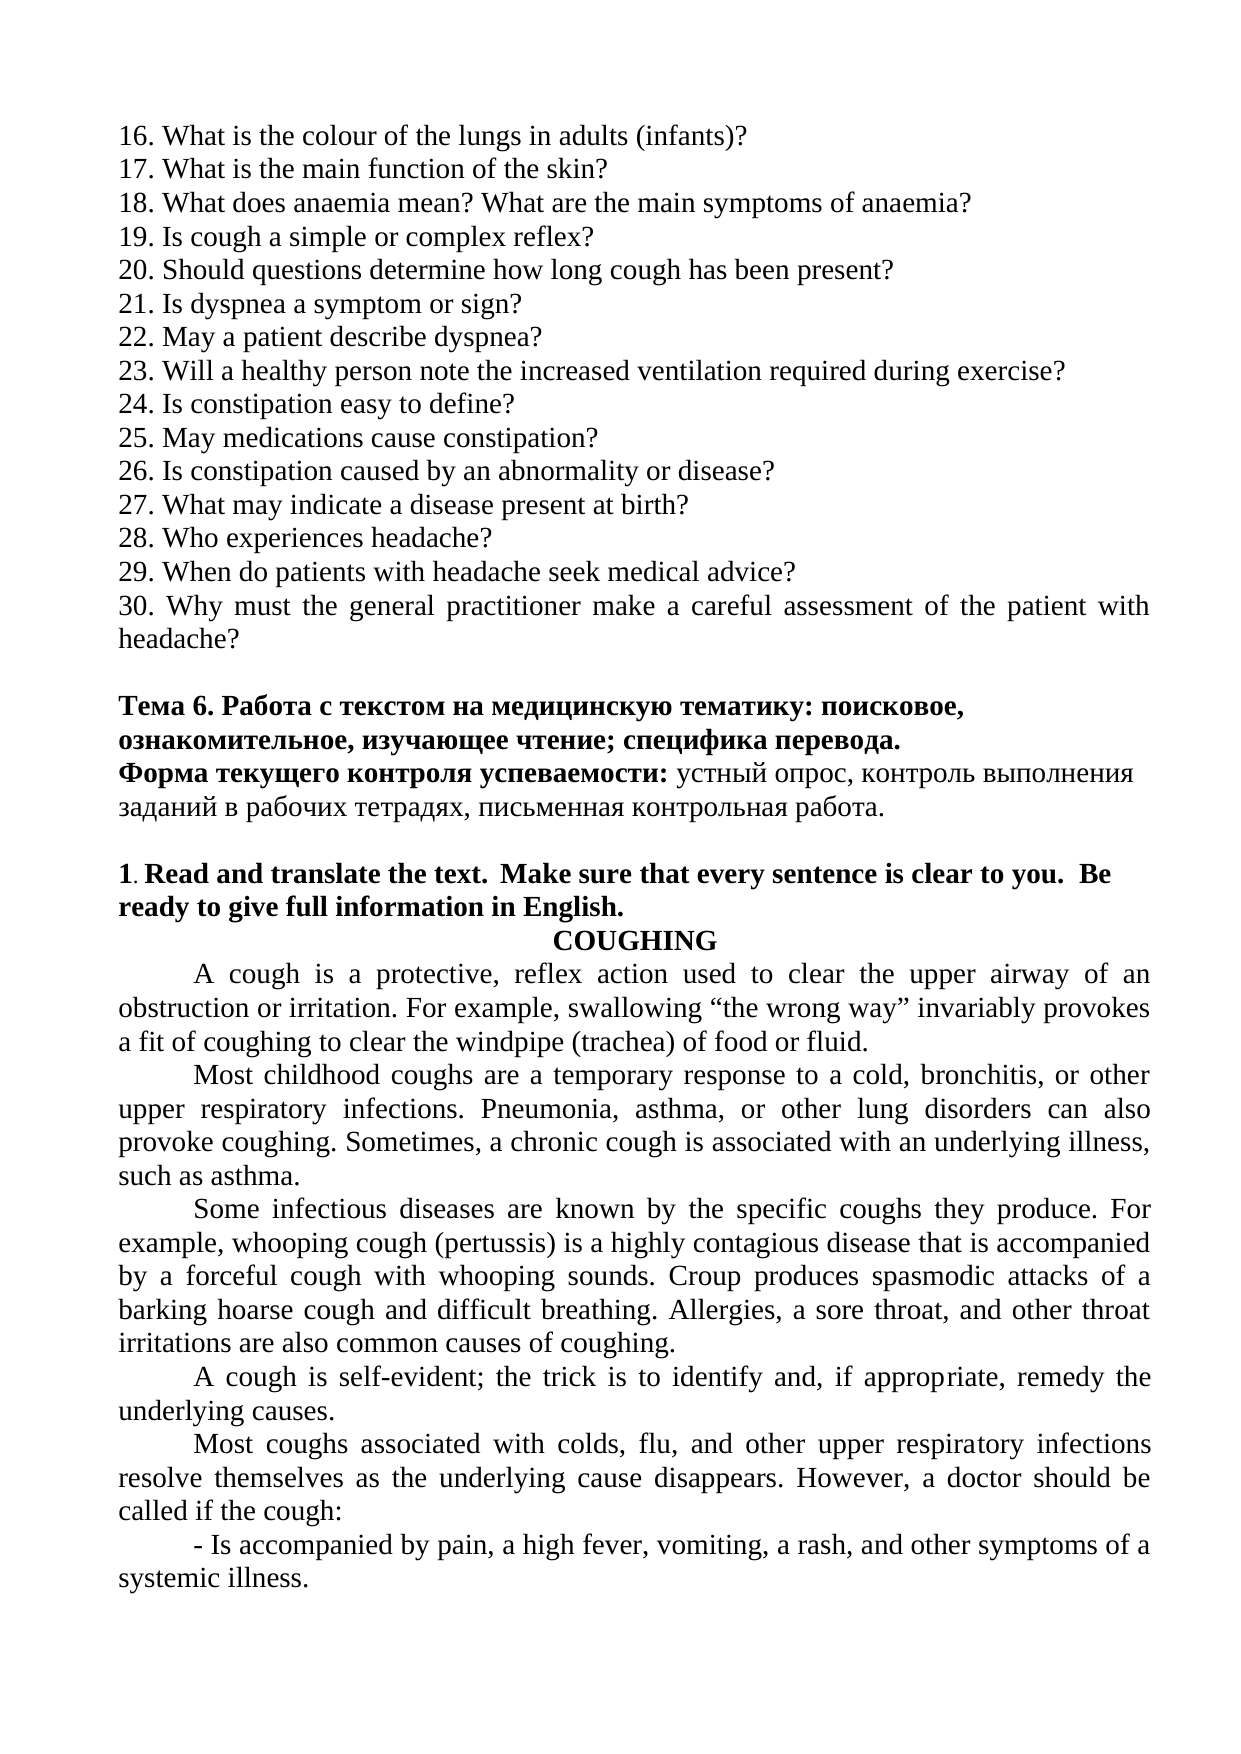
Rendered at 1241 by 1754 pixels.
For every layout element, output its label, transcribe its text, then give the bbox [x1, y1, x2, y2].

text 20. Should questions determine how long cough has been present? [118, 252, 1152, 286]
title 27. What may indicate a disease present at birth? [118, 487, 1152, 521]
text Форма текущего контроля успеваемости: устный опрос, контроль выполнения заданий в рабочих тетрадях, письменная контрольная работа. [118, 755, 1152, 822]
title 25. May medications cause constipation? [118, 420, 1152, 453]
text 29. When do patients with headache seek medical advice? [118, 554, 1152, 588]
text Most coughs associated with colds, flu, and other upper respiratory infections resolve themselves as the underlying cause disappears. However, a doctor should be called if the cough: [118, 1426, 1152, 1527]
text 22. May a patient describe dyspnea? [118, 319, 1152, 353]
text COUGHING [118, 923, 1152, 957]
text 16. What is the colour of the lungs in adults (infants)? [118, 118, 1152, 152]
title 24. Is constipation easy to define? [118, 386, 1152, 420]
text 23. Will a healthy person note the increased ventilation required during exercise? [118, 353, 1152, 386]
text 18. What does anaemia mean? What are the main symptoms of anaemia? [118, 185, 1152, 219]
text A cough is self-evident; the trick is to identify and, if appropriate, remedy the underlying causes. [118, 1359, 1152, 1426]
text 17. What is the main function of the skin? [118, 152, 1152, 185]
text A cough is a protective, reflex action used to clear the upper airway of an obstruction or irritation. For example, swallowing “the wrong way” invariably provokes a fit of coughing to clear the windpipe (trachea) of food or fluid. [118, 957, 1152, 1057]
text 19. Is cough a simple or complex reflex? [118, 219, 1152, 252]
text 1. Read and translate the text. Make sure that every sentence is clear to you. Be ready to give full information in English. [118, 856, 1152, 923]
text Тема 6. Работа с текстом на медицинскую тематику: поисковое, ознакомительное, изучающее чтение; специфика перевода. [118, 688, 1152, 755]
text 28. Who experiences headache? [118, 521, 1152, 554]
text Most childhood coughs are a temporary response to a cold, bronchitis, or other upper respiratory infections. Pneumonia, asthma, or other lung disorders can also provoke coughing. Sometimes, a chronic cough is associated with an underlying illness, such as asthma. [118, 1057, 1152, 1191]
text Some infectious diseases are known by the specific coughs they produce. For example, whooping cough (pertussis) is a highly contagious disease that is accompanied by a forceful cough with whooping sounds. Croup produces spasmodic attacks of a barking hoarse cough and difficult breathing. Allergies, a sore throat, and other throat irritations are also common causes of coughing. [118, 1191, 1152, 1359]
title 26. Is constipation caused by an abnormality or disease? [118, 453, 1152, 487]
text - Is accompanied by pain, a high fever, vomiting, a rash, and other symptoms of a systemic illness. [118, 1527, 1152, 1594]
text 21. Is dyspnea a symptom or sign? [118, 286, 1152, 319]
text 30. Why must the general practitioner make a careful assessment of the patient with headache? [118, 588, 1152, 655]
